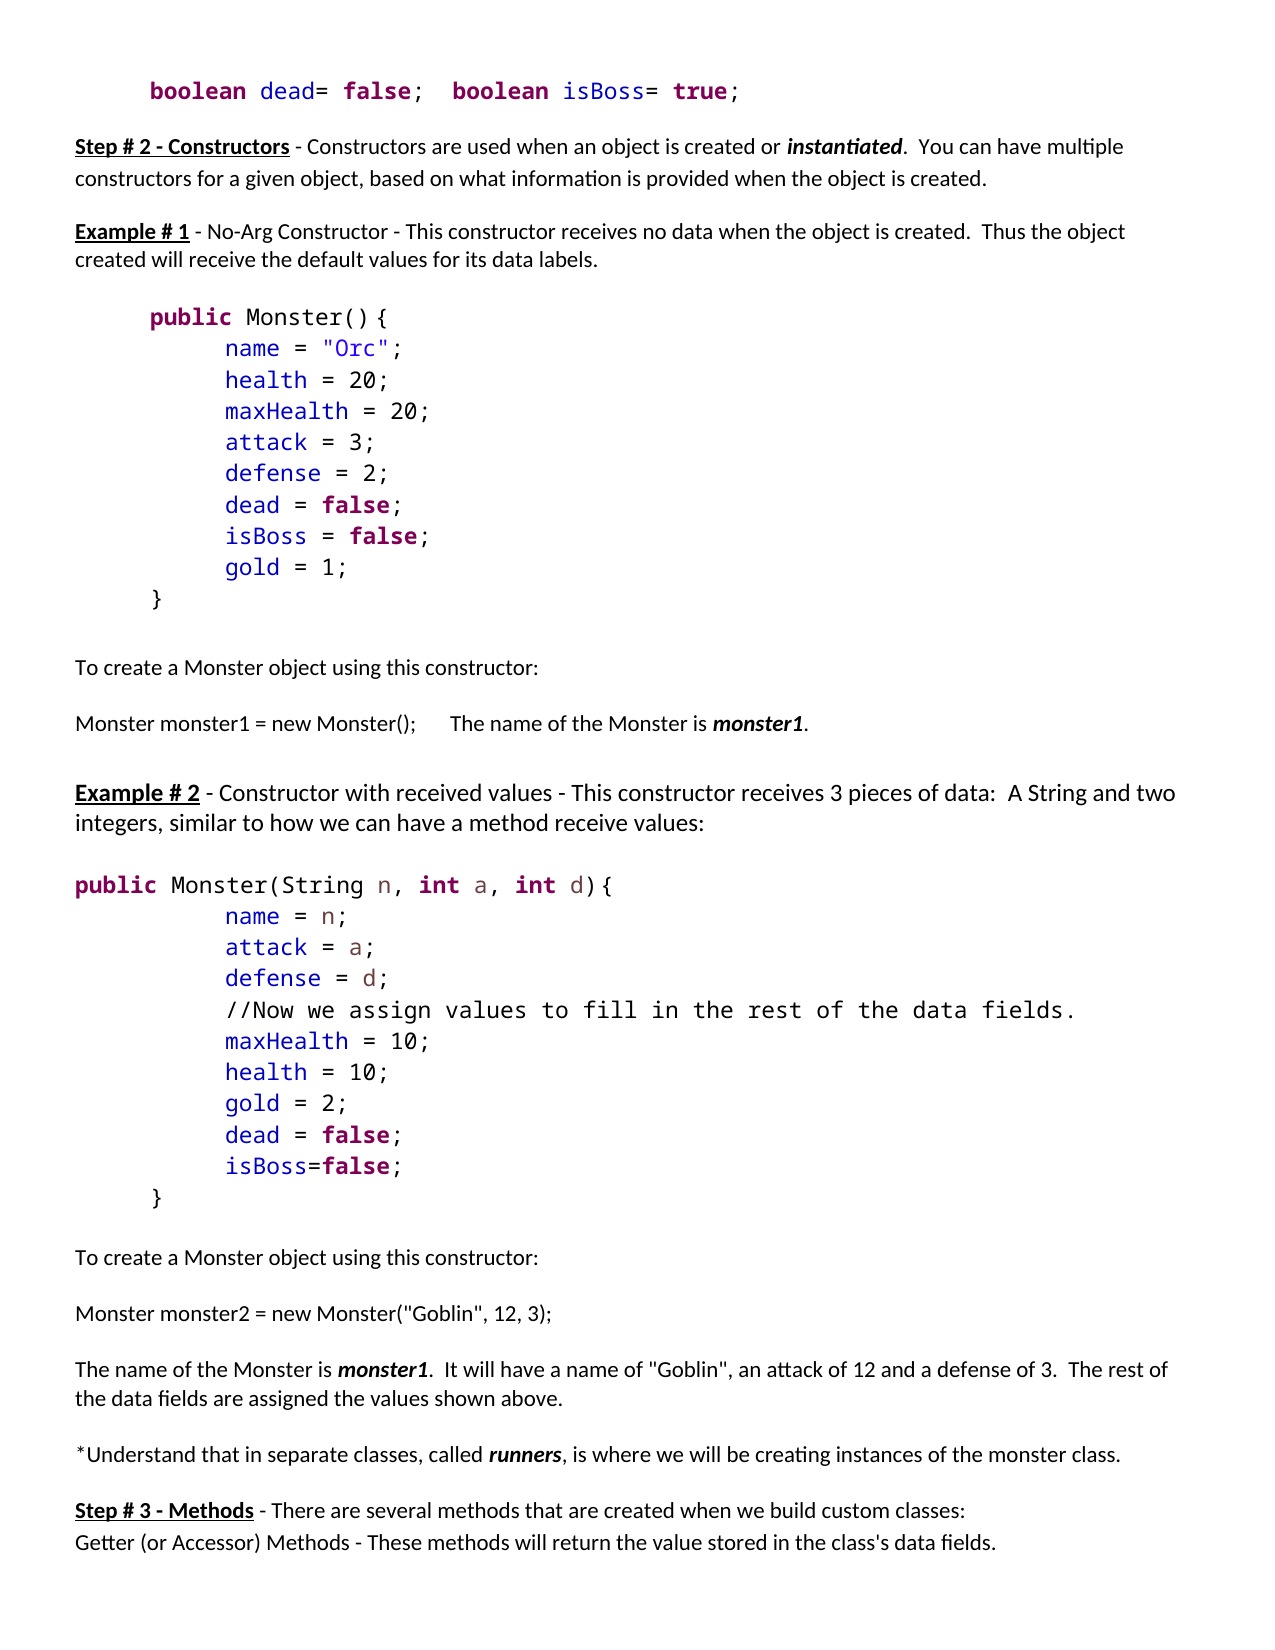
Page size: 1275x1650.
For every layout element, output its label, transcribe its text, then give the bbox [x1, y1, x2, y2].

text Example # 1 - No-Arg Constructor - This constructor receives no data when the object is created. Thus the object created will receive the default values for its data labels. [75, 217, 1200, 273]
text gold = 1; [75, 551, 1200, 582]
text *Understand that in separate classes, called runners, is where we will be creating instances of the monster class. [75, 1440, 1200, 1468]
text dead = false; [75, 488, 1200, 520]
text public Monster() { [75, 301, 1200, 332]
text dead = false; [75, 1118, 1200, 1150]
text gold = 2; [75, 1087, 1200, 1118]
text Getter (or Accessor) Methods - These methods will return the value stored in the class's data fields. [75, 1528, 1200, 1556]
text defense = 2; [75, 457, 1200, 488]
text Step # 2 - Constructors - Constructors are used when an object is created or instantiated. You can have multiple constructors for a given object, based on what information is provided when the object is created. [75, 132, 1200, 192]
text maxHealth = 20; [75, 395, 1200, 426]
text Monster monster1 = new Monster(); The name of the Monster is monster1. [75, 709, 1200, 737]
text attack = 3; [75, 426, 1200, 457]
text Step # 3 - Methods - There are several methods that are created when we build custom classes: [75, 1496, 1200, 1524]
text defense = d; [75, 962, 1200, 993]
text isBoss = false; [75, 520, 1200, 551]
text name = "Orc"; [75, 332, 1200, 363]
text maxHealth = 10; [75, 1025, 1200, 1056]
text name = n; [75, 900, 1200, 931]
text To create a Monster object using this constructor: [75, 653, 1200, 681]
text health = 20; [75, 363, 1200, 395]
text health = 10; [75, 1056, 1200, 1087]
text isBoss=false; [75, 1150, 1200, 1181]
text boolean dead= false; boolean isBoss= true; [75, 75, 1200, 106]
text The name of the Monster is monster1. It will have a name of "Goblin", an attack of 12 and a defense of 3. The rest of the data fields are assigned the values shown above. [75, 1356, 1200, 1412]
text } [75, 1181, 1200, 1212]
text //Now we assign values to fill in the rest of the data fields. [75, 993, 1200, 1025]
text Example # 2 - Constructor with received values - This constructor receives 3 pieces of data: A String and two integers, similar to how we can have a method receive values: [75, 777, 1200, 838]
text To create a Monster object using this constructor: [75, 1243, 1200, 1272]
text Monster monster2 = new Monster("Goblin", 12, 3); [75, 1299, 1200, 1328]
text } [75, 582, 1200, 613]
text public Monster(String n, int a, int d) { [75, 868, 1200, 900]
text attack = a; [75, 931, 1200, 962]
